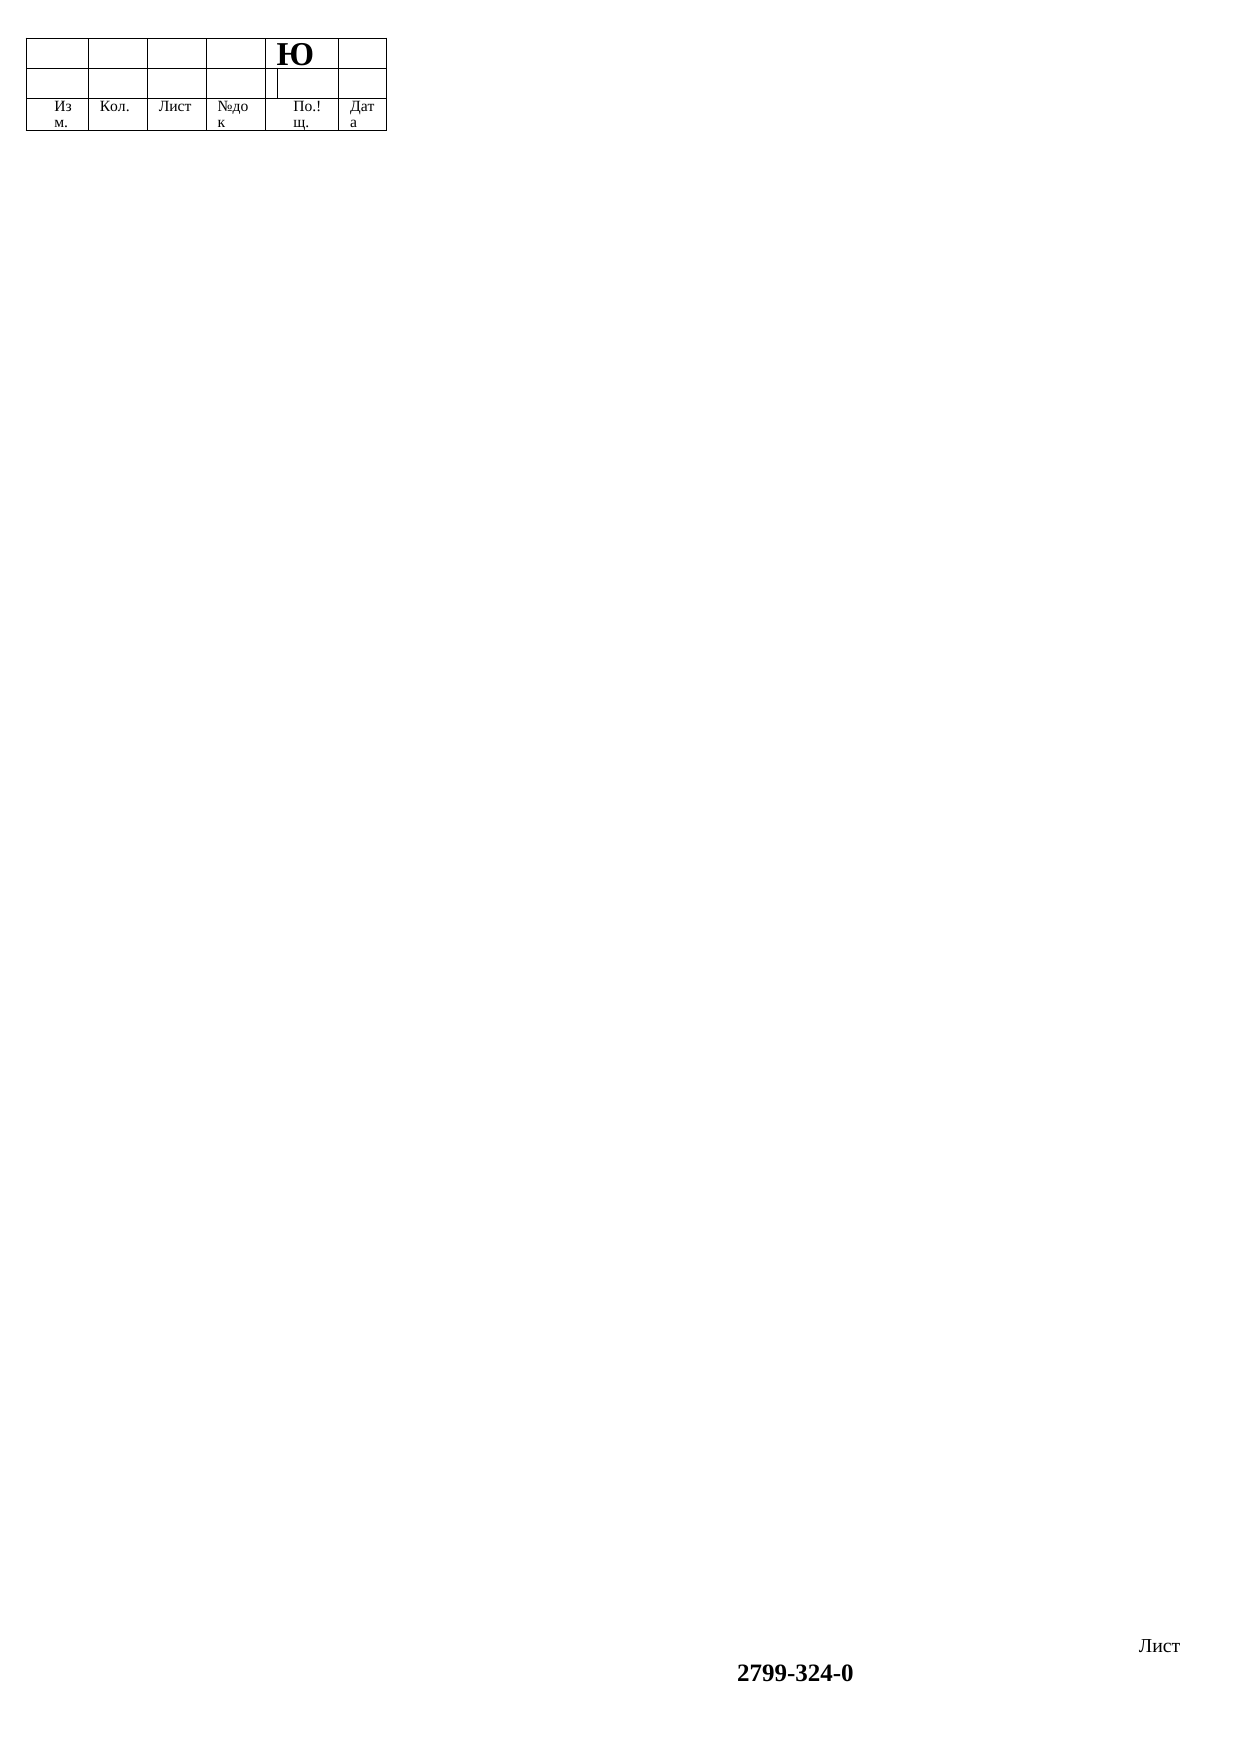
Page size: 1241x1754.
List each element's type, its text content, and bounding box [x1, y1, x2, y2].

table_cell [27, 69, 88, 98]
table_header [89, 39, 147, 67]
table_cell Дата [339, 99, 386, 130]
table_header [339, 39, 386, 67]
table_cell [278, 69, 338, 98]
table_cell Изм. [27, 99, 88, 130]
text Лист [1139, 1637, 1180, 1657]
table_header Ю [266, 39, 338, 67]
table_cell [266, 69, 277, 98]
table_cell [89, 69, 147, 98]
text 2799-324-0 [737, 1662, 853, 1687]
table_header [207, 39, 265, 67]
table_cell №док [207, 99, 265, 130]
table_cell Лист [148, 99, 206, 130]
table_header [27, 39, 88, 67]
table_cell [339, 69, 386, 98]
table_cell По.!щ. [266, 99, 338, 130]
table_cell [148, 69, 206, 98]
table_header [148, 39, 206, 67]
table_cell Кол. [89, 99, 147, 130]
table_cell [207, 69, 265, 98]
